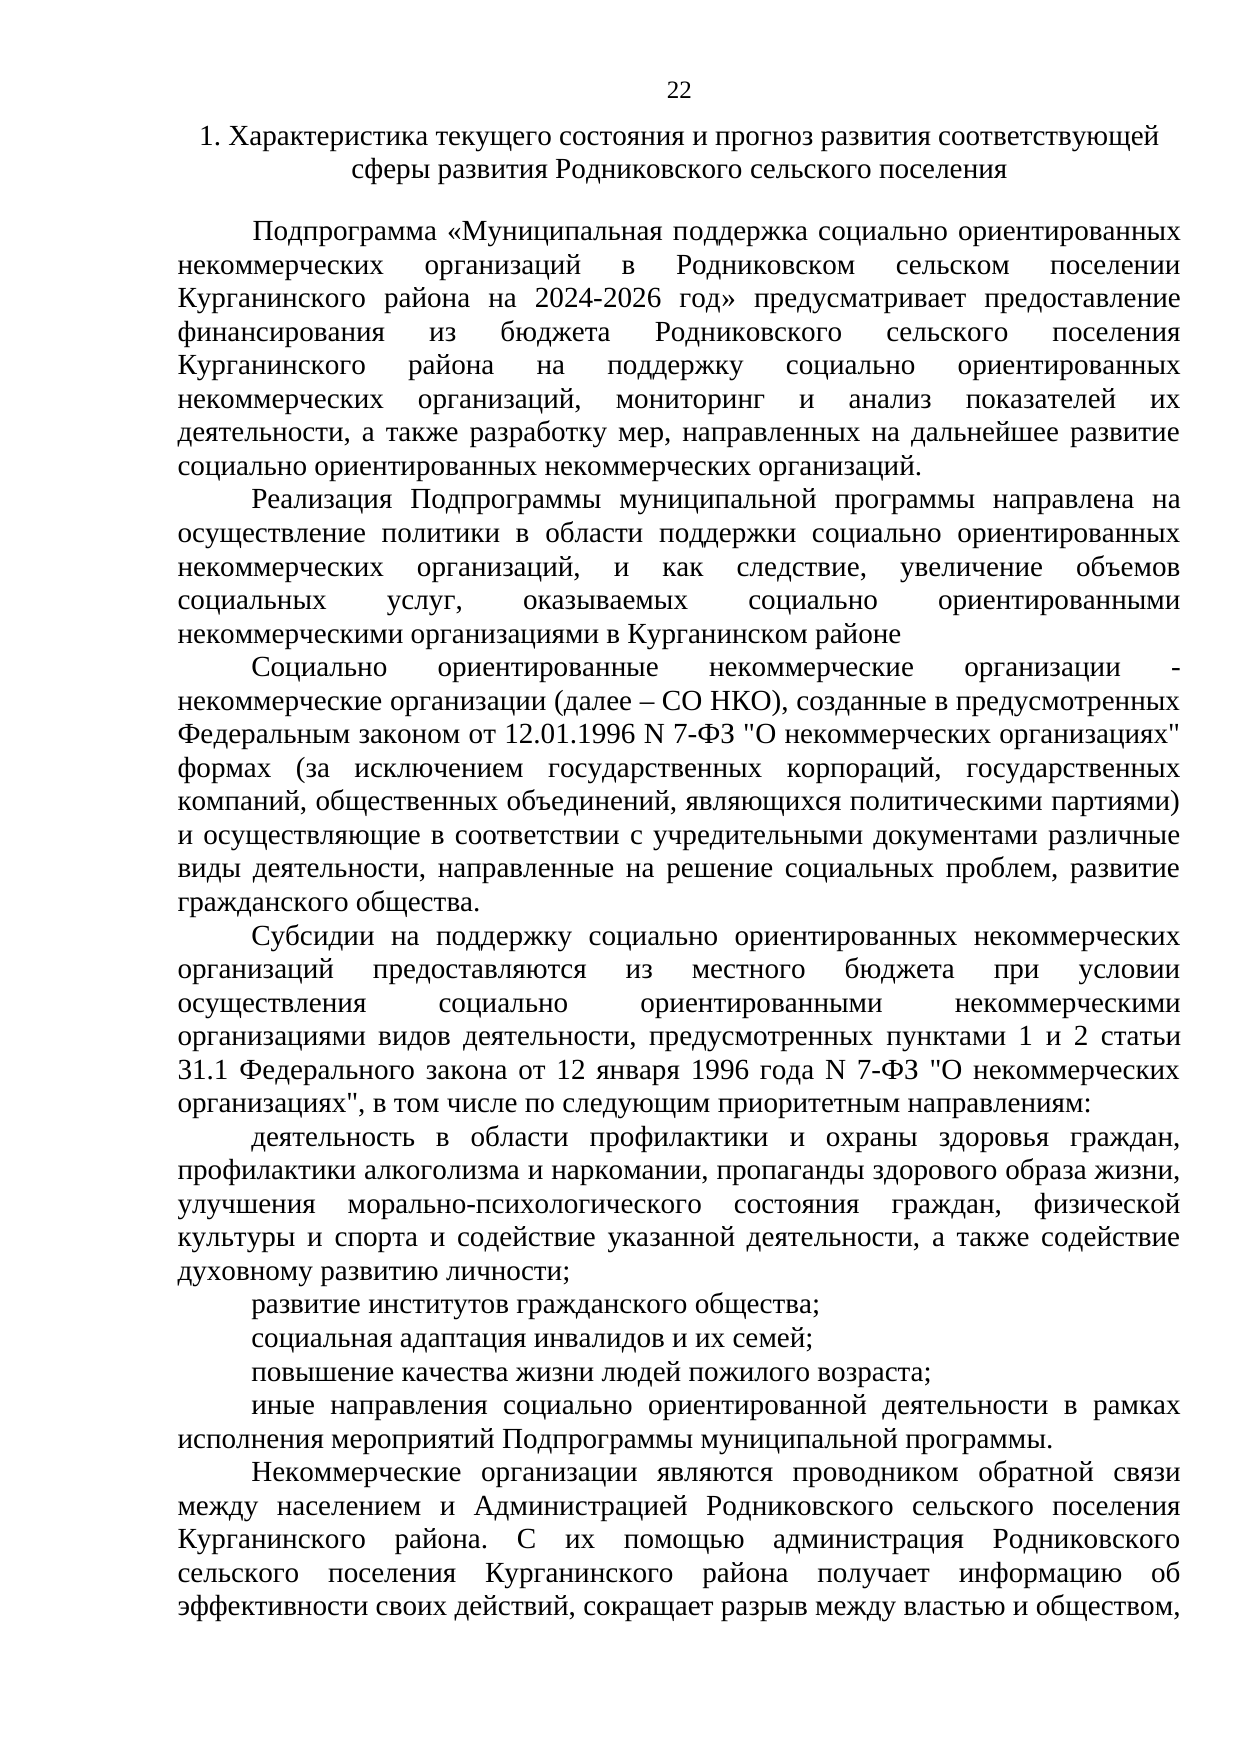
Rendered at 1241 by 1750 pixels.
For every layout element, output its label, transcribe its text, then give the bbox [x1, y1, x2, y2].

text социальная адаптация инвалидов и их семей; [177, 1320, 1181, 1354]
text Субсидии на поддержку социально ориентированных некоммерческих организаций предоставляются из местного бюджета при условии осуществления социально ориентированными некоммерческими организациями видов деятельности, предусмотренных пунктами 1 и 2 статьи 31.1 Федерального закона от 12 января 1996 года N 7-ФЗ "О некоммерческих организациях", в том числе по следующим приоритетным направлениям: [177, 918, 1181, 1119]
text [177, 1454, 1181, 1622]
text развитие институтов гражданского общества; [177, 1287, 1181, 1320]
text повышение качества жизни людей пожилого возраста; [177, 1354, 1181, 1387]
text деятельность в области профилактики и охраны здоровья граждан, профилактики алкоголизма и наркомании, пропаганды здорового образа жизни, улучшения морально-психологического состояния граждан, физической культуры и спорта и содействие указанной деятельности, а также содействие духовному развитию личности; [177, 1119, 1181, 1287]
subtitle 1. Характеристика текущего состояния и прогноз развития соответствующей сферы развития Родниковского сельского поселения [177, 118, 1181, 185]
text Реализация Подпрограммы муниципальной программы направлена на осуществление политики в области поддержки социально ориентированных некоммерческих организаций, и как следствие, увеличение объемов социальных услуг, оказываемых социально ориентированными некоммерческими организациями в Курганинском районе [177, 482, 1181, 649]
text Социально ориентированные некоммерческие организации - некоммерческие организации (далее – СО НКО), созданные в предусмотренных Федеральным законом от 12.01.1996 N 7-ФЗ "О некоммерческих организациях" формах (за исключением государственных корпораций, государственных компаний, общественных объединений, являющихся политическими партиями) и осуществляющие в соответствии с учредительными документами различные виды деятельности, направленные на решение социальных проблем, развитие гражданского общества. [177, 649, 1181, 918]
text иные направления социально ориентированной деятельности в рамках исполнения мероприятий Подпрограммы муниципальной программы. [177, 1387, 1181, 1454]
text Подпрограмма «Муниципальная поддержка социально ориентированных некоммерческих организаций в Родниковском сельском поселении Курганинского района на 2024-2026 год» предусматривает предоставление финансирования из бюджета Родниковского сельского поселения Курганинского района на поддержку социально ориентированных некоммерческих организаций, мониторинг и анализ показателей их деятельности, а также разработку мер, направленных на дальнейшее развитие социально ориентированных некоммерческих организаций. [177, 213, 1181, 482]
